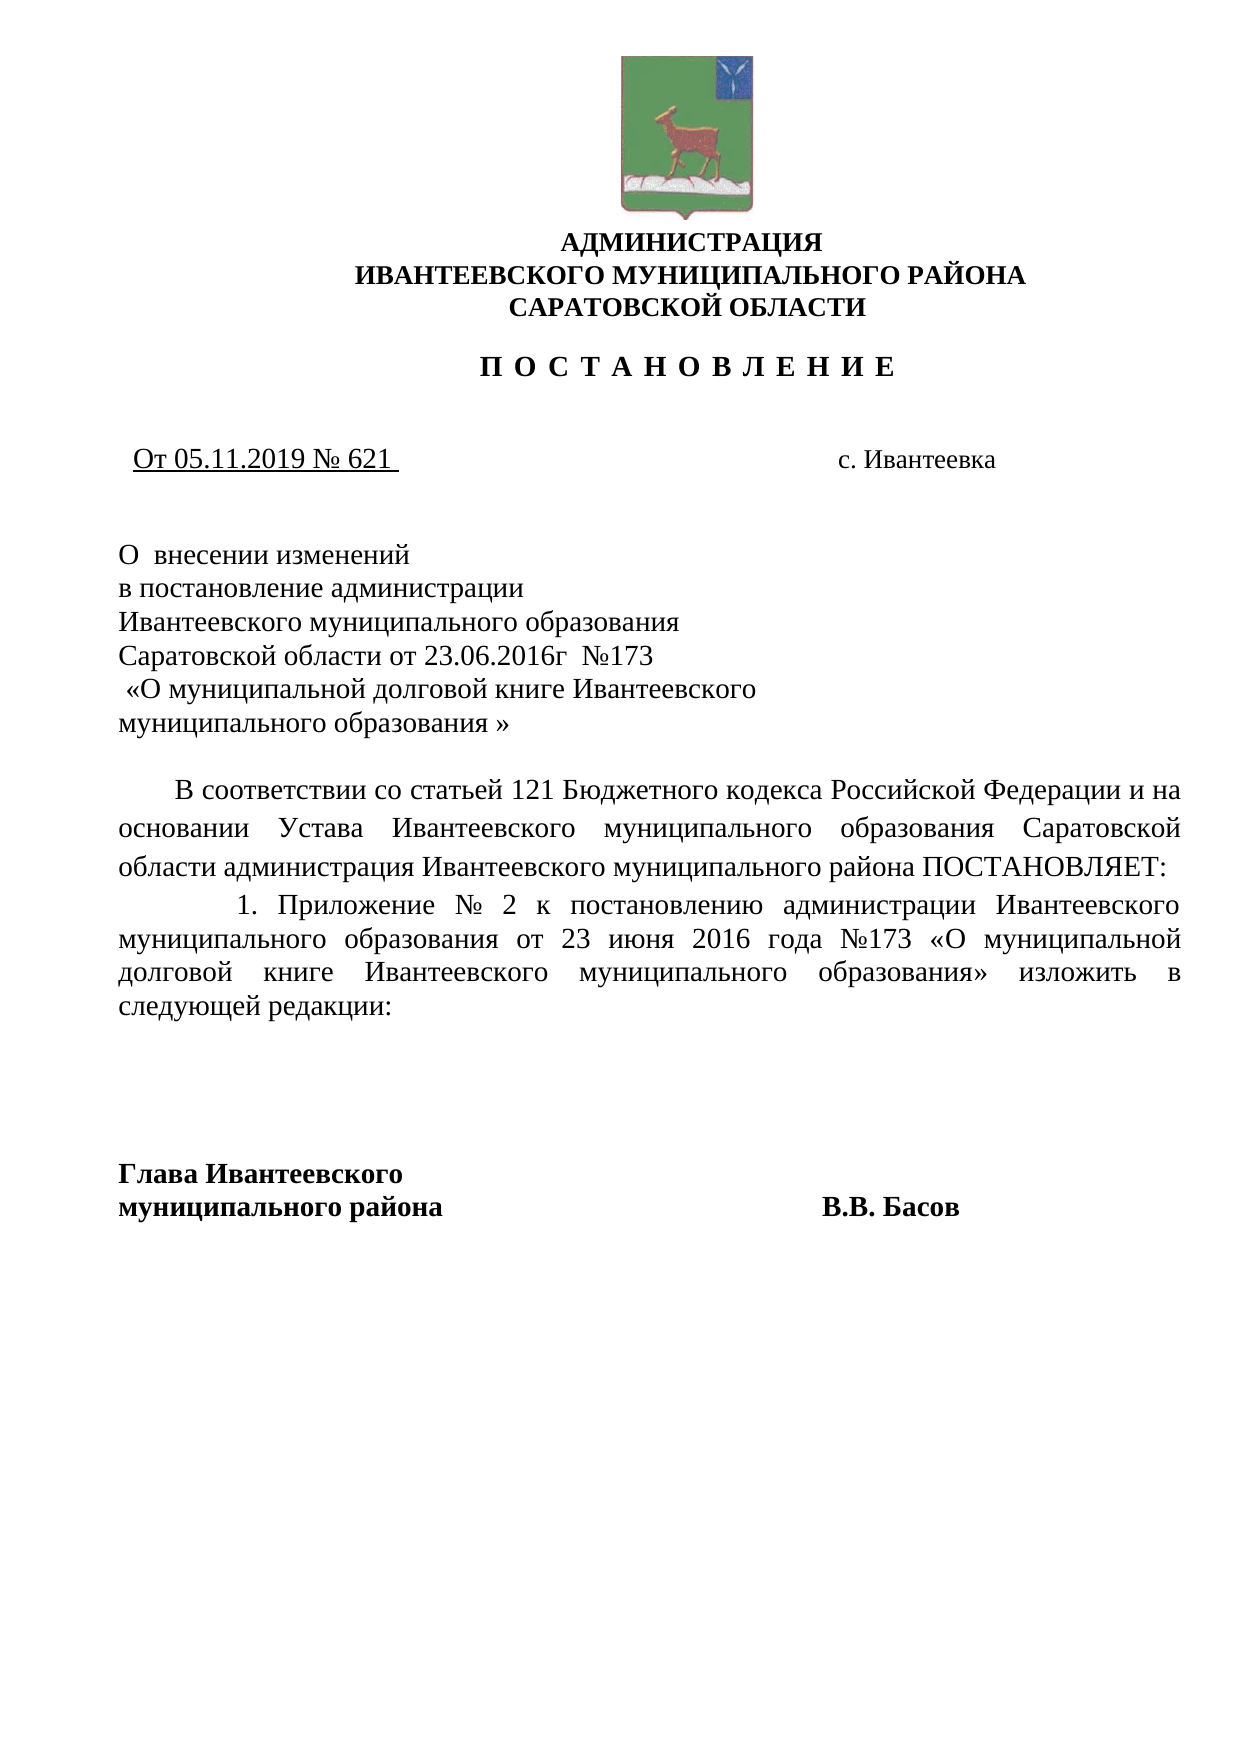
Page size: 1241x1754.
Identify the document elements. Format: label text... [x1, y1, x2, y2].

text Саратовской области от 23.06.2016г №173 [118, 638, 1181, 671]
text муниципального района В.В. Басов [118, 1189, 1181, 1223]
text ПОСТАНОВЛЕНИЕ [193, 349, 1181, 383]
text О внесении изменений [118, 537, 1181, 571]
text 1. Приложение № 2 к постановлению администрации Ивантеевского муниципального образования от 23 июня 2016 года №173 «О муниципальной долговой книге Ивантеевского муниципального образования» изложить в следующей редакции: [118, 887, 1181, 1022]
text Глава Ивантеевского [118, 1156, 1181, 1189]
text САРАТОВСКОЙ ОБЛАСТИ [193, 291, 1181, 323]
text В соответствии со статьей 121 Бюджетного кодекса Российской Федерации и на основании Устава Ивантеевского муниципального образования Саратовской области администрация Ивантеевского муниципального района ПОСТАНОВЛЯЕТ: [118, 772, 1181, 882]
text муниципального образования » [118, 705, 1181, 738]
text АДМИНИСТРАЦИЯ [193, 226, 1181, 257]
text «О муниципальной долговой книге Ивантеевского [118, 671, 1181, 705]
text Ивантеевского муниципального образования [118, 604, 1181, 638]
picture [620, 56, 754, 220]
text в постановление администрации [118, 571, 1181, 604]
text От 05.11.2019 № 621 с. Ивантеевка [133, 441, 1181, 475]
text ИВАНТЕЕВСКОГО МУНИЦИПАЛЬНОГО РАЙОНА [193, 259, 1181, 290]
